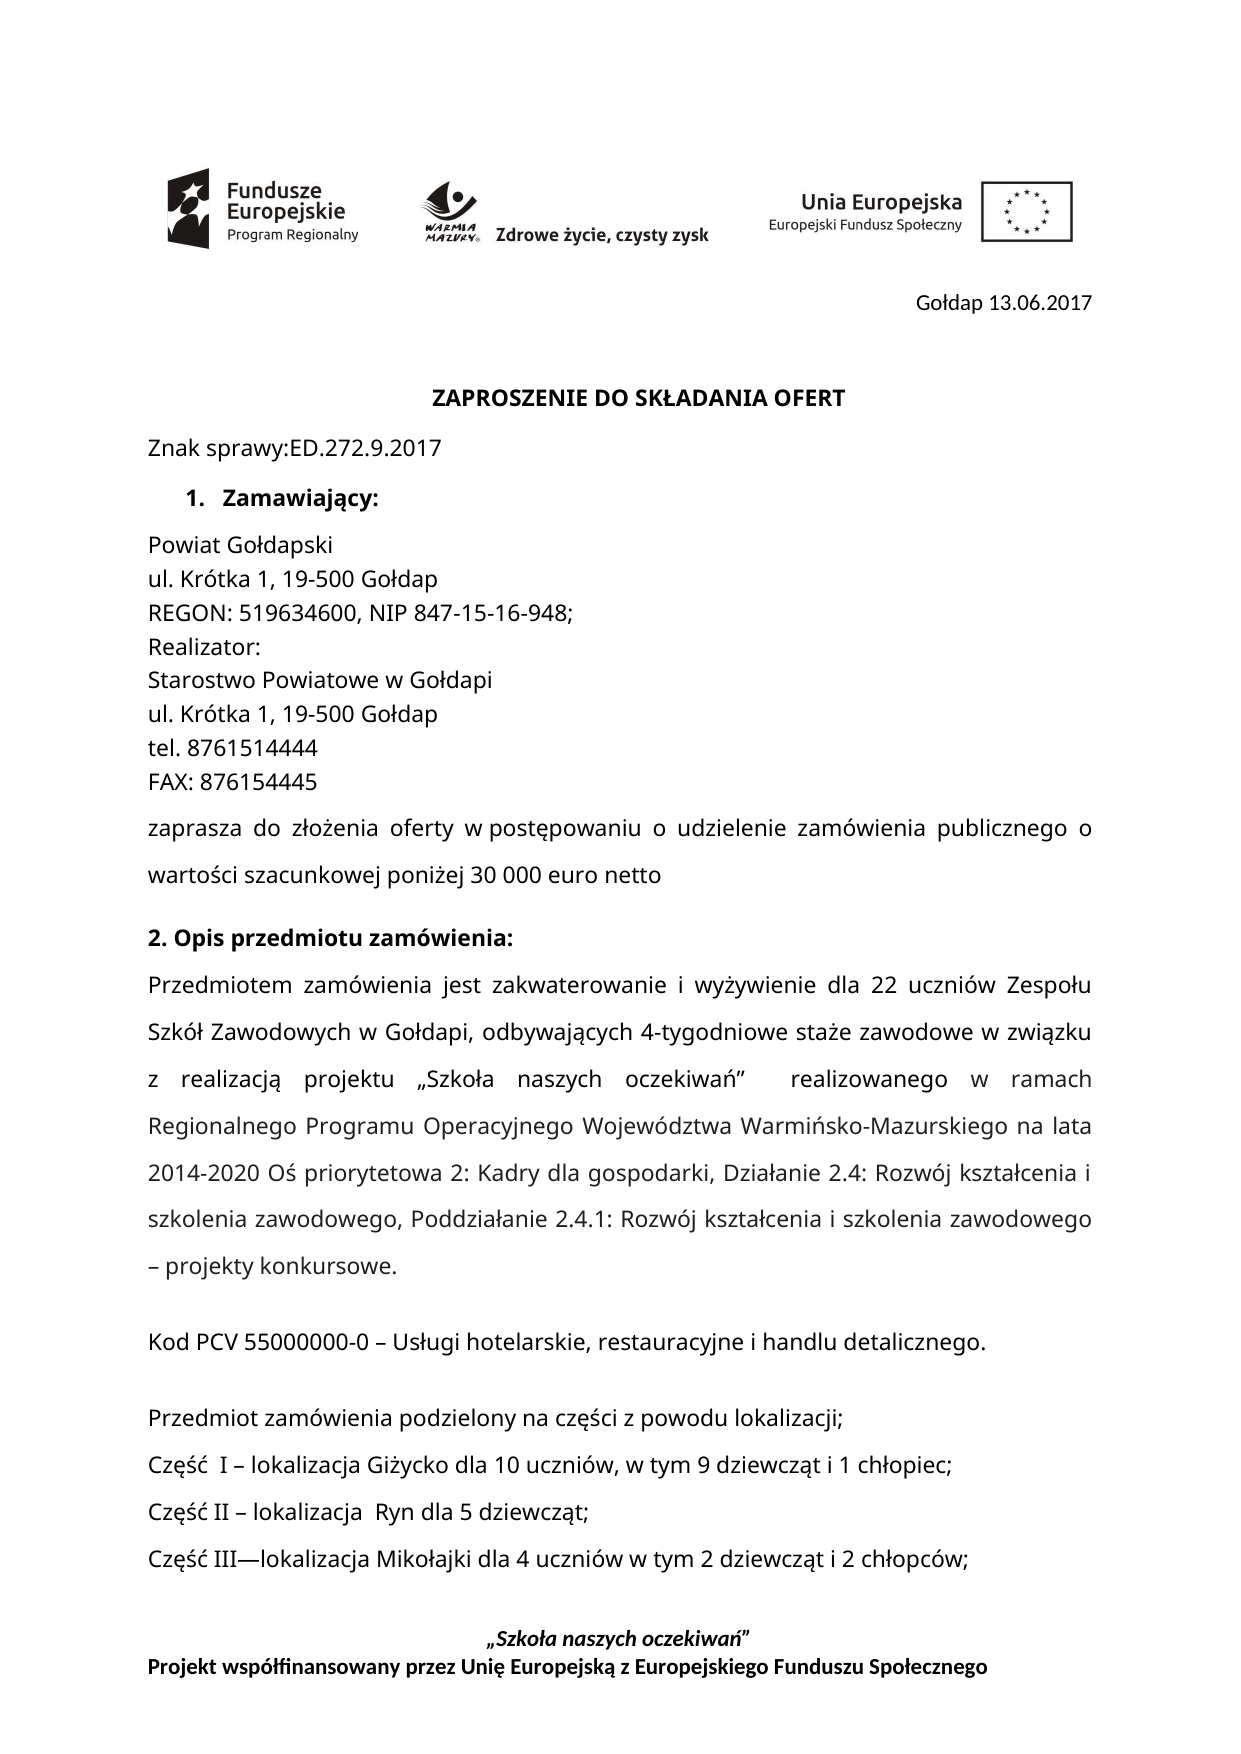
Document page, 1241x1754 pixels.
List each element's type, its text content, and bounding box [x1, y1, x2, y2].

text 2. Opis przedmiotu zamówienia: [148, 922, 1093, 953]
list tel. 8761514444 [148, 732, 1093, 763]
list REGON: 519634600, NIP 847-15-16-948; [148, 597, 1093, 628]
list Starostwo Powiatowe w Gołdapi [148, 664, 1093, 695]
list Powiat Gołdapski [148, 529, 1093, 560]
text Przedmiotem zamówienia jest zakwaterowanie i wyżywienie dla 22 uczniów Zespołu Szkół Zawodowych w Gołdapi, odbywających 4-tygodniowe staże zawodowe w związku z realizacją projektu „Szkoła naszych oczekiwań” realizowanego w ramach Regionalnego Programu Operacyjnego Województwa Warmińsko-Mazurskiego na lata 2014-2020 Oś priorytetowa 2: Kadry dla gospodarki, Działanie 2.4: Rozwój kształcenia i szkolenia zawodowego, Poddziałanie 2.4.1: Rozwój kształcenia i szkolenia zawodowego – projekty konkursowe. [148, 969, 1093, 1281]
text Znak sprawy:ED.272.9.2017 [148, 432, 1093, 463]
list ul. Krótka 1, 19-500 Gołdap [148, 698, 1093, 729]
list Zamawiający: [185, 482, 1093, 513]
text ZAPROSZENIE DO SKŁADANIA OFERT [185, 381, 1093, 413]
text Część I – lokalizacja Giżycko dla 10 uczniów, w tym 9 dziewcząt i 1 chłopiec; [148, 1449, 1093, 1480]
list Realizator: [148, 630, 1093, 662]
text zaprasza do złożenia oferty w postępowaniu o udzielenie zamówienia publicznego o wartości szacunkowej poniżej 30 000 euro netto [148, 812, 1093, 890]
text Kod PCV 55000000-0 – Usługi hotelarskie, restauracyjne i handlu detalicznego. [148, 1326, 1093, 1357]
text Część III—lokalizacja Mikołajki dla 4 uczniów w tym 2 dziewcząt i 2 chłopców; [148, 1543, 1093, 1574]
text Przedmiot zamówienia podzielony na części z powodu lokalizacji; [148, 1402, 1093, 1433]
text Gołdap 13.06.2017 [148, 288, 1093, 316]
list FAX: 876154445 [148, 765, 1093, 797]
text Część II – lokalizacja Ryn dla 5 dziewcząt; [148, 1496, 1093, 1527]
list ul. Krótka 1, 19-500 Gołdap [148, 563, 1093, 594]
picture [147, 147, 1093, 269]
